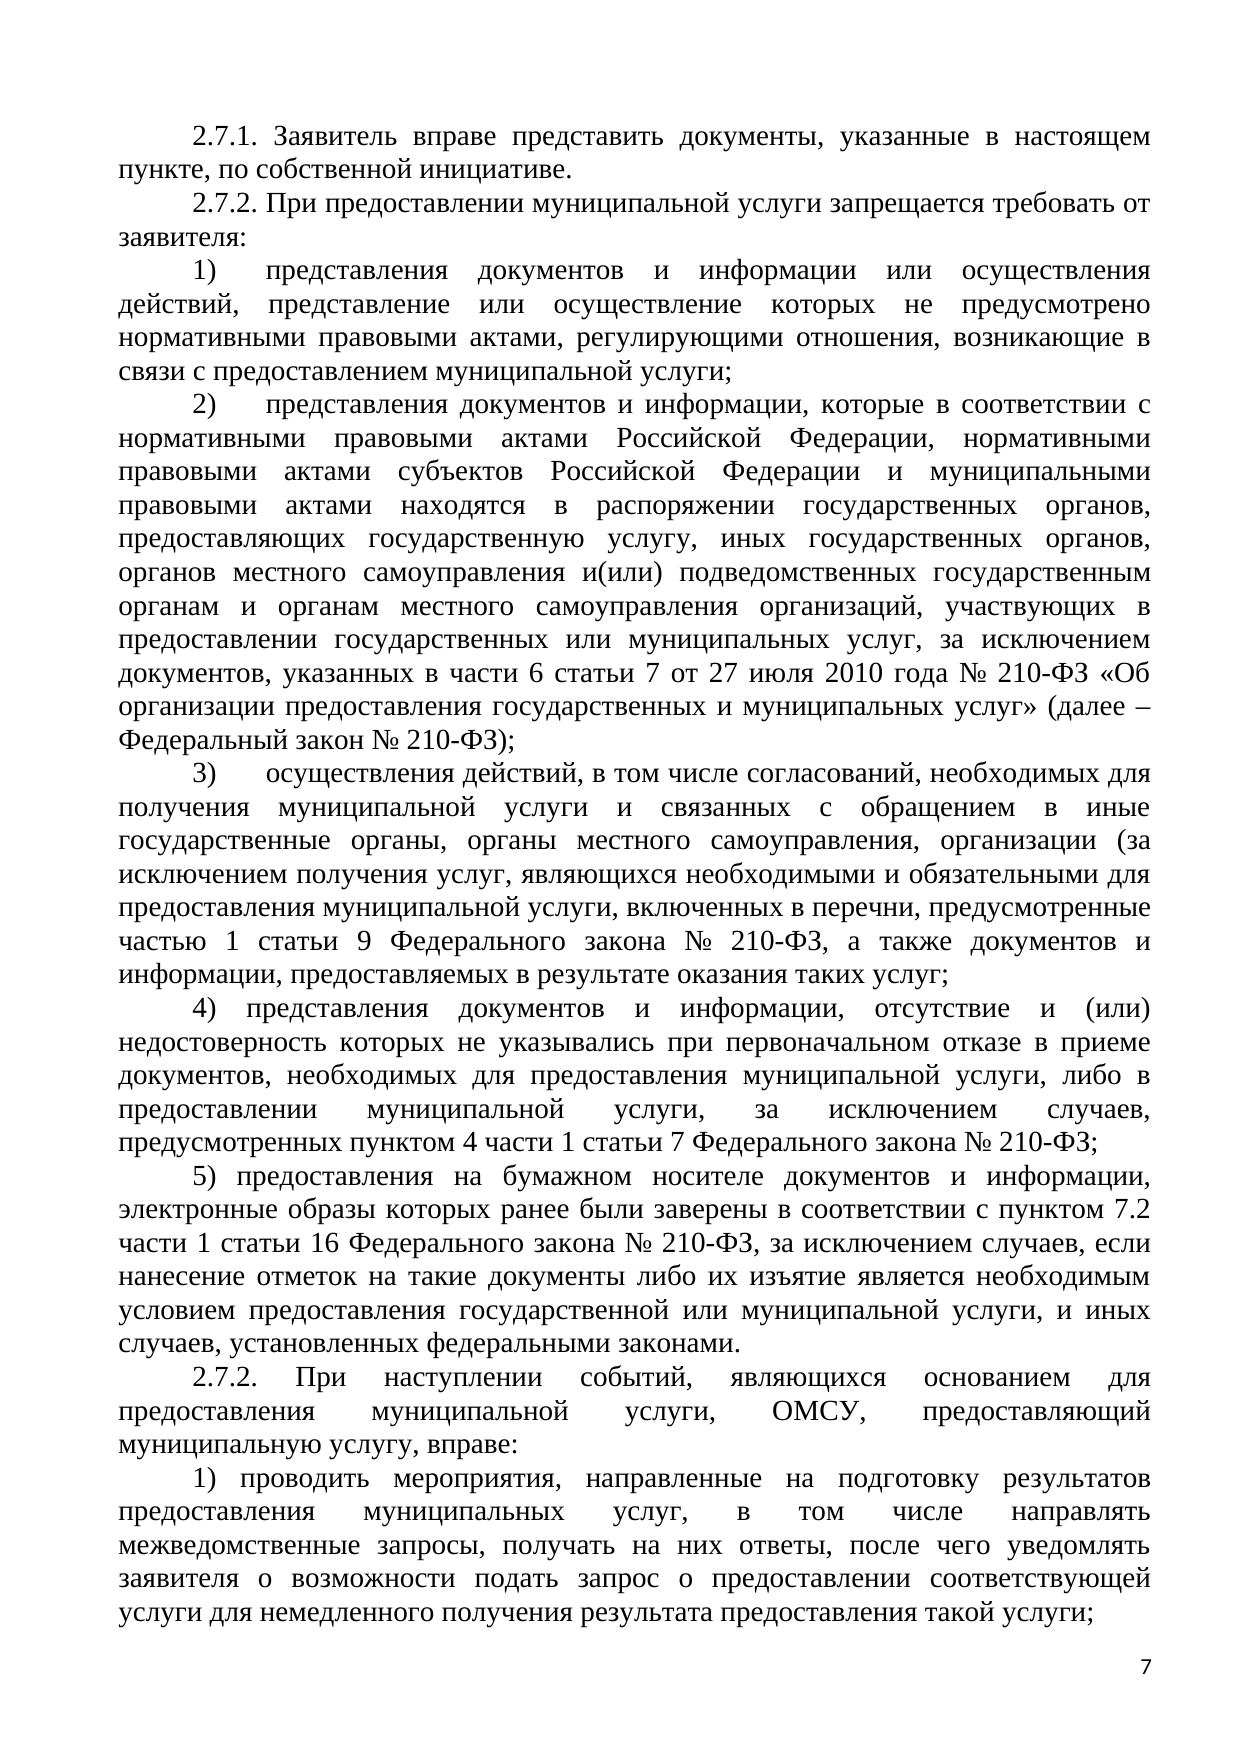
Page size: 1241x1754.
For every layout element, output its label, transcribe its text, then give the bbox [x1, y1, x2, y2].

text 1) проводить мероприятия, направленные на подготовку результатов предоставления муниципальных услуг, в том числе направлять межведомственные запросы, получать на них ответы, после чего уведомлять заявителя о возможности подать запрос о предоставлении соответствующей услуги для немедленного получения результата предоставления такой услуги; [118, 1460, 1152, 1627]
text 2.7.2. При наступлении событий, являющихся основанием для предоставления муниципальной услуги, ОМСУ, предоставляющий муниципальную услугу, вправе: [118, 1359, 1152, 1460]
text 4) представления документов и информации, отсутствие и (или) недостоверность которых не указывались при первоначальном отказе в приеме документов, необходимых для предоставления муниципальной услуги, либо в предоставлении муниципальной услуги, за исключением случаев, предусмотренных пунктом 4 части 1 статьи 7 Федерального закона № 210-ФЗ; [118, 990, 1152, 1158]
text 1) представления документов и информации или осуществления действий, представление или осуществление которых не предусмотрено нормативными правовыми актами, регулирующими отношения, возникающие в связи с предоставлением муниципальной услуги; [118, 252, 1152, 386]
text 2.7.1. Заявитель вправе представить документы, указанные в настоящем пункте, по собственной инициативе. [118, 118, 1152, 185]
text 2.7.2. При предоставлении муниципальной услуги запрещается требовать от заявителя: [118, 185, 1152, 252]
text 5) предоставления на бумажном носителе документов и информации, электронные образы которых ранее были заверены в соответствии с пунктом 7.2 части 1 статьи 16 Федерального закона № 210-ФЗ, за исключением случаев, если нанесение отметок на такие документы либо их изъятие является необходимым условием предоставления государственной или муниципальной услуги, и иных случаев, установленных федеральными законами. [118, 1158, 1152, 1359]
text 2) представления документов и информации, которые в соответствии с нормативными правовыми актами Российской Федерации, нормативными правовыми актами субъектов Российской Федерации и муниципальными правовыми актами находятся в распоряжении государственных органов, предоставляющих государственную услугу, иных государственных органов, органов местного самоуправления и(или) подведомственных государственным органам и органам местного самоуправления организаций, участвующих в предоставлении государственных или муниципальных услуг, за исключением документов, указанных в части 6 статьи 7 от 27 июля 2010 года № 210-ФЗ «Об организации предоставления государственных и муниципальных услуг» (далее – Федеральный закон № 210-ФЗ); [118, 386, 1152, 755]
text 3) осуществления действий, в том числе согласований, необходимых для получения муниципальной услуги и связанных с обращением в иные государственные органы, органы местного самоуправления, организации (за исключением получения услуг, являющихся необходимыми и обязательными для предоставления муниципальной услуги, включенных в перечни, предусмотренные частью 1 статьи 9 Федерального закона № 210-ФЗ, а также документов и информации, предоставляемых в результате оказания таких услуг; [118, 755, 1152, 990]
